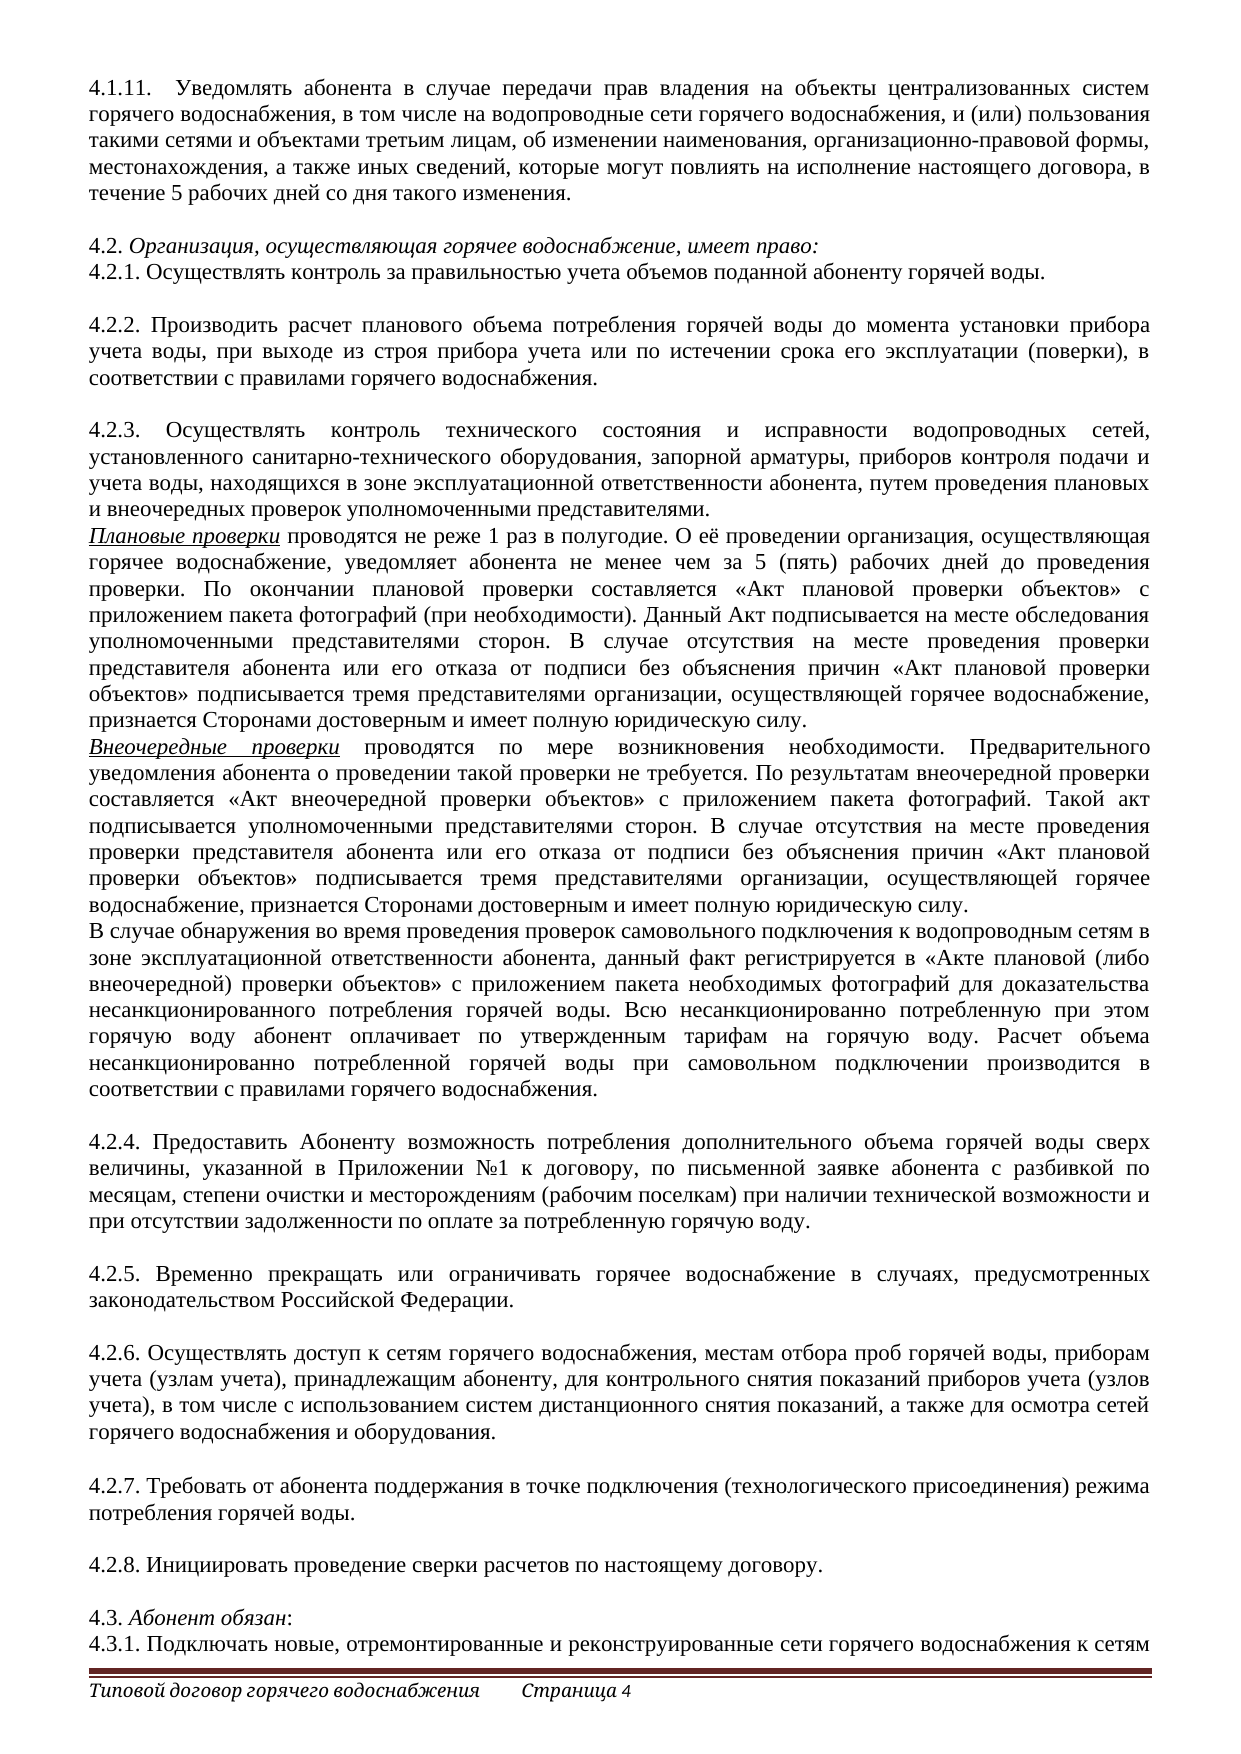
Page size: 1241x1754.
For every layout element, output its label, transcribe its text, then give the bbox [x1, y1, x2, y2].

text 4.2.6. Осуществлять доступ к сетям горячего водоснабжения, местам отбора проб горячей воды, приборам учета (узлам учета), принадлежащим абоненту, для контрольного снятия показаний приборов учета (узлов учета), в том числе с использованием систем дистанционного снятия показаний, а также для осмотра сетей горячего водоснабжения и оборудования. [89, 1339, 1152, 1444]
text В случае обнаружения во время проведения проверок самовольного подключения к водопроводным сетям в зоне эксплуатационной ответственности абонента, данный факт регистрируется в «Акте плановой (либо внеочередной) проверки объектов» с приложением пакета необходимых фотографий для доказательства несанкционированного потребления горячей воды. Всю несанкционированно потребленную при этом горячую воду абонент оплачивает по утвержденным тарифам на горячую воду. Расчет объема несанкционированно потребленной горячей воды при самовольном подключении производится в соответствии с правилами горячего водоснабжения. [89, 917, 1152, 1102]
text 4.2.3. Осуществлять контроль технического состояния и исправности водопроводных сетей, установленного санитарно-технического оборудования, запорной арматуры, приборов контроля подачи и учета воды, находящихся в зоне эксплуатационной ответственности абонента, путем проведения плановых и внеочередных проверок уполномоченными представителями. [89, 416, 1152, 522]
text 4.2.7. Требовать от абонента поддержания в точке подключения (технологического присоединения) режима потребления горячей воды. [89, 1472, 1152, 1525]
text 4.2.4. Предоставить Абоненту возможность потребления дополнительного объема горячей воды сверх величины, указанной в Приложении №1 к договору, по письменной заявке абонента с разбивкой по месяцам, степени очистки и месторождениям (рабочим поселкам) при наличии технической возможности и при отсутствии задолженности по оплате за потребленную горячую воду. [89, 1128, 1152, 1233]
text 4.3. Абонент обязан: [89, 1604, 1152, 1630]
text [89, 1630, 1152, 1657]
text Внеочередные проверки проводятся по мере возникновения необходимости. Предварительного уведомления абонента о проведении такой проверки не требуется. По результатам внеочередной проверки составляется «Акт внеочередной проверки объектов» с приложением пакета фотографий. Такой акт подписывается уполномоченными представителями сторон. В случае отсутствия на месте проведения проверки представителя абонента или его отказа от подписи без объяснения причин «Акт плановой проверки объектов» подписывается тремя представителями организации, осуществляющей горячее водоснабжение, признается Сторонами достоверным и имеет полную юридическую силу. [89, 733, 1152, 917]
text 4.2.5. Временно прекращать или ограничивать горячее водоснабжение в случаях, предусмотренных законодательством Российской Федерации. [89, 1260, 1152, 1312]
text 4.1.11. Уведомлять абонента в случае передачи прав владения на объекты централизованных систем горячего водоснабжения, в том числе на водопроводные сети горячего водоснабжения, и (или) пользования такими сетями и объектами третьим лицам, об изменении наименования, организационно-правовой формы, местонахождения, а также иных сведений, которые могут повлиять на исполнение настоящего договора, в течение 5 рабочих дней со дня такого изменения. [89, 74, 1152, 206]
text 4.2.1. Осуществлять контроль за правильностью учета объемов поданной абоненту горячей воды. [89, 258, 1152, 285]
text 4.2.2. Производить расчет планового объема потребления горячей воды до момента установки прибора учета воды, при выходе из строя прибора учета или по истечении срока его эксплуатации (поверки), в соответствии с правилами горячего водоснабжения. [89, 311, 1152, 390]
text 4.2.8. Инициировать проведение сверки расчетов по настоящему договору. [89, 1551, 1152, 1578]
text 4.2. Организация, осуществляющая горячее водоснабжение, имеет право: [89, 232, 1152, 258]
text Плановые проверки проводятся не реже 1 раз в полугодие. О её проведении организация, осуществляющая горячее водоснабжение, уведомляет абонента не менее чем за 5 (пять) рабочих дней до проведения проверки. По окончании плановой проверки составляется «Акт плановой проверки объектов» с приложением пакета фотографий (при необходимости). Данный Акт подписывается на месте обследования уполномоченными представителями сторон. В случае отсутствия на месте проведения проверки представителя абонента или его отказа от подписи без объяснения причин «Акт плановой проверки объектов» подписывается тремя представителями организации, осуществляющей горячее водоснабжение, признается Сторонами достоверным и имеет полную юридическую силу. [89, 522, 1152, 733]
